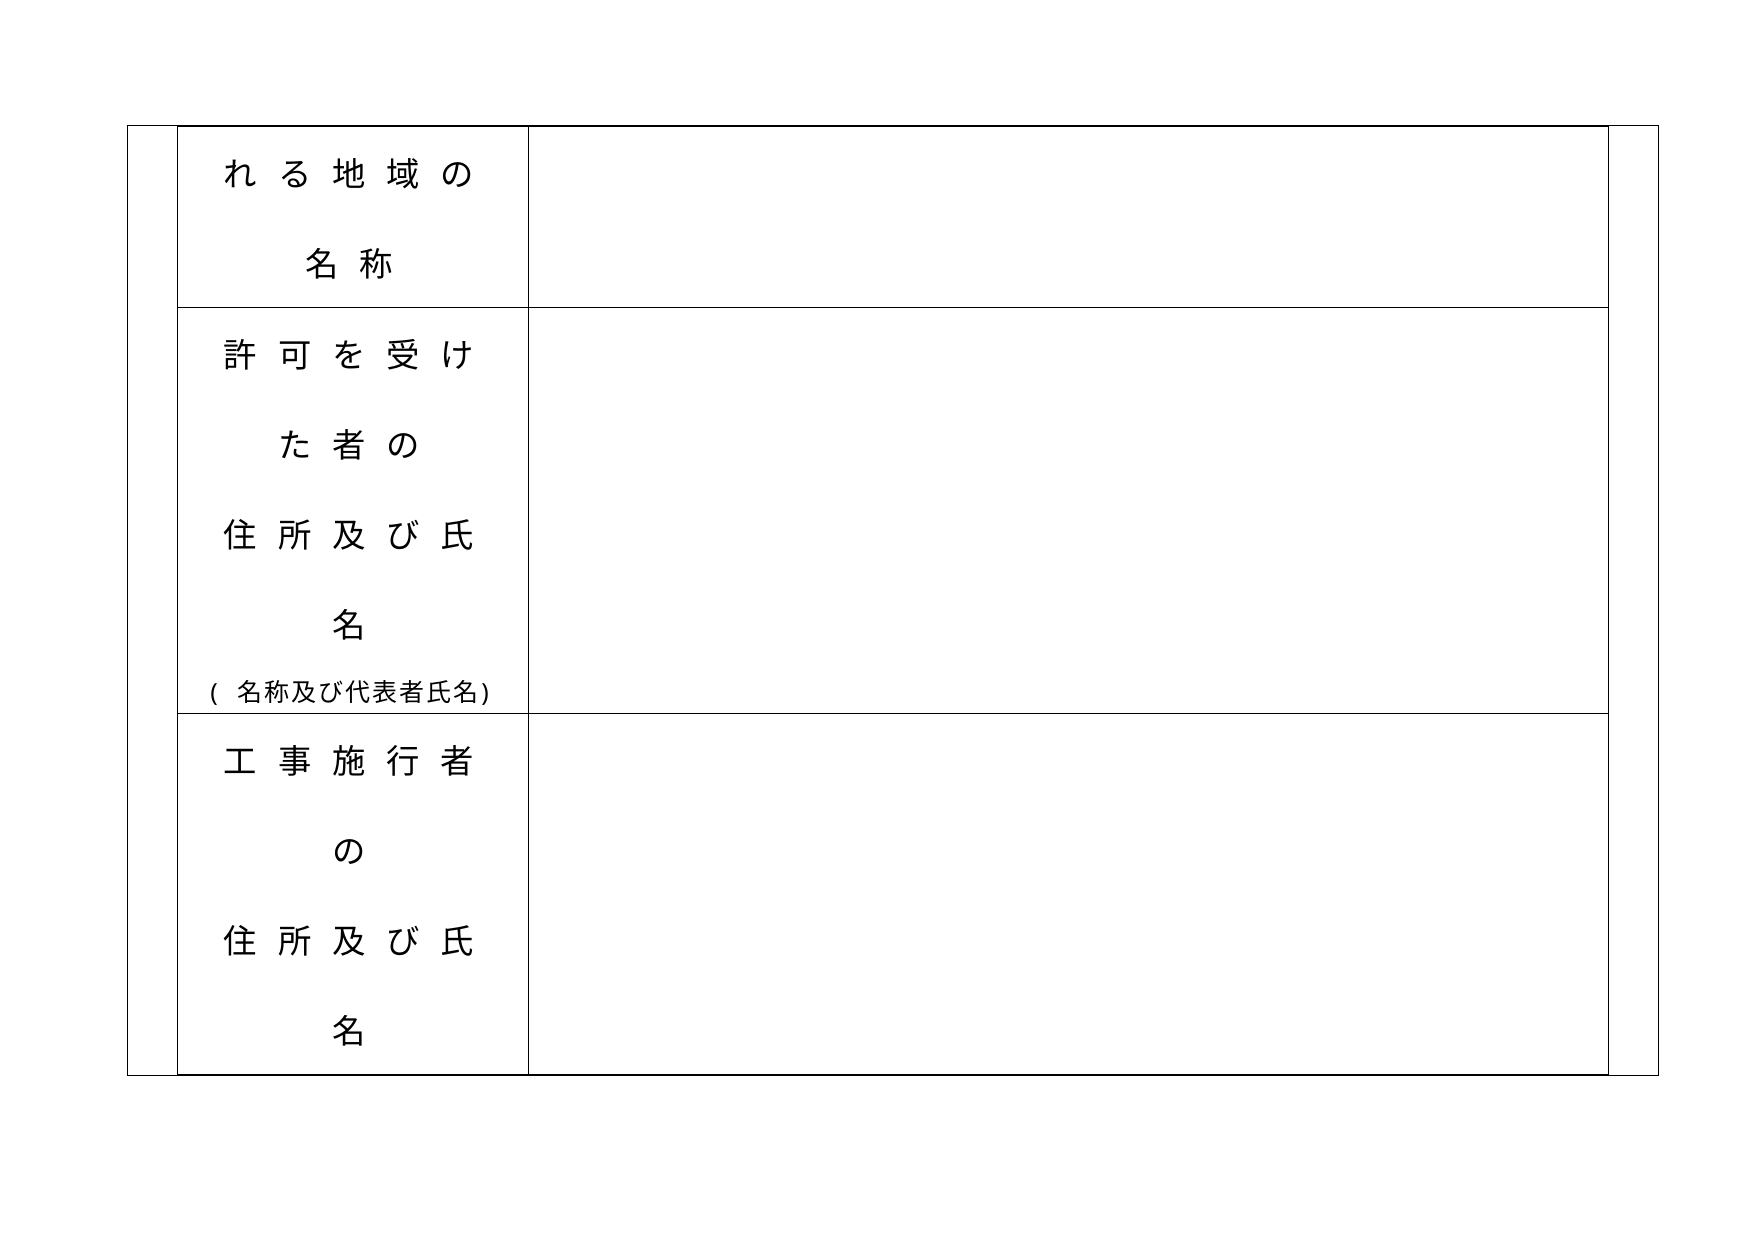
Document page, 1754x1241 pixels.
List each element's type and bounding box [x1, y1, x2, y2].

table_header [178, 127, 528, 307]
table_header [529, 308, 1608, 713]
table_header [529, 714, 1608, 1074]
table_header [529, 127, 1608, 307]
table_header [178, 714, 528, 1074]
table_header [1609, 126, 1658, 1075]
table_header [128, 126, 177, 1075]
table_header [178, 308, 528, 713]
